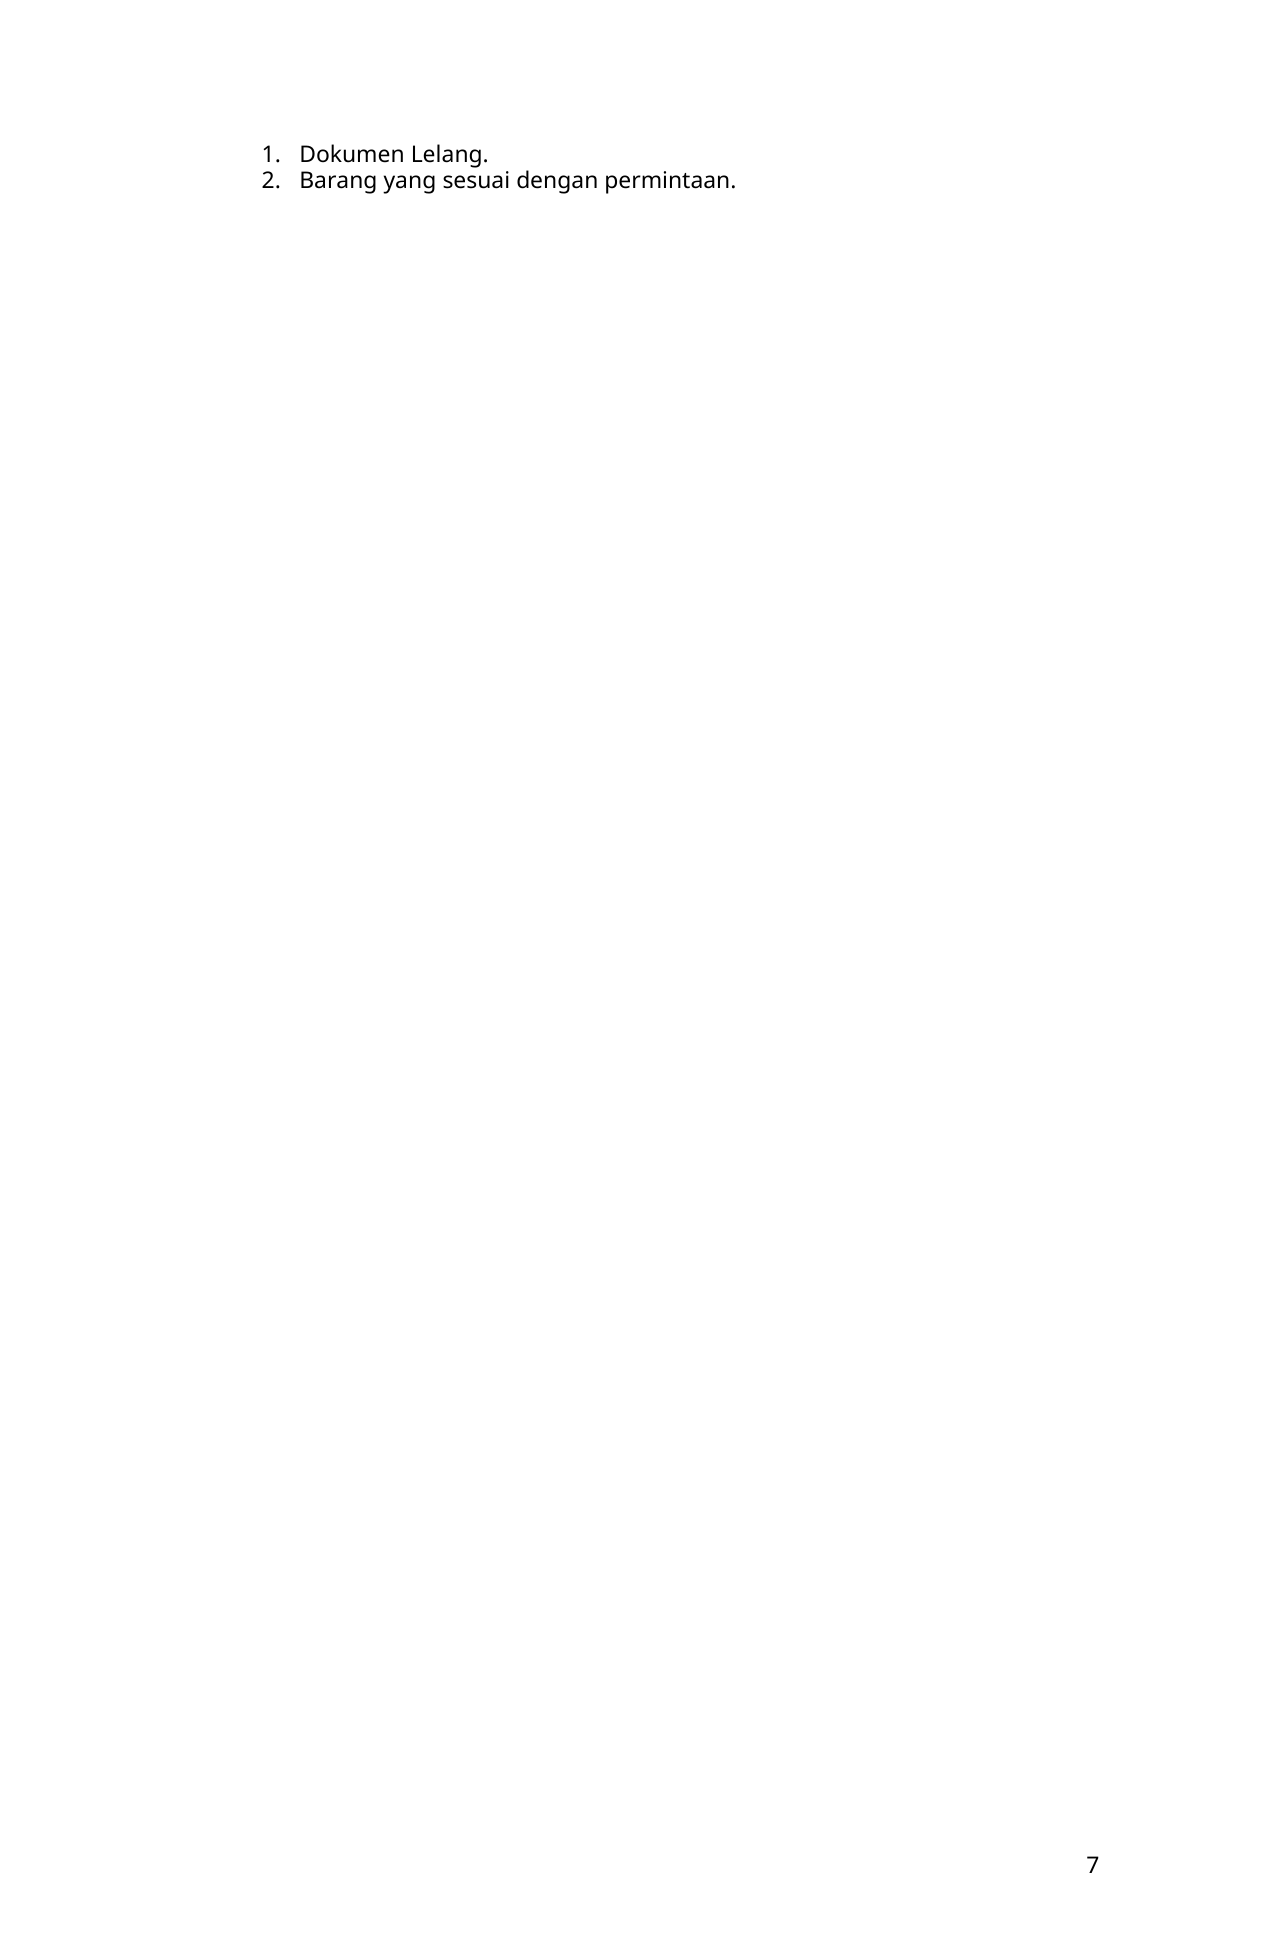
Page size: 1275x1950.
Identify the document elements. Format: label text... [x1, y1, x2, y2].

list Barang yang sesuai dengan permintaan. [261, 168, 1098, 194]
list Dokumen Lelang. [261, 142, 1098, 168]
